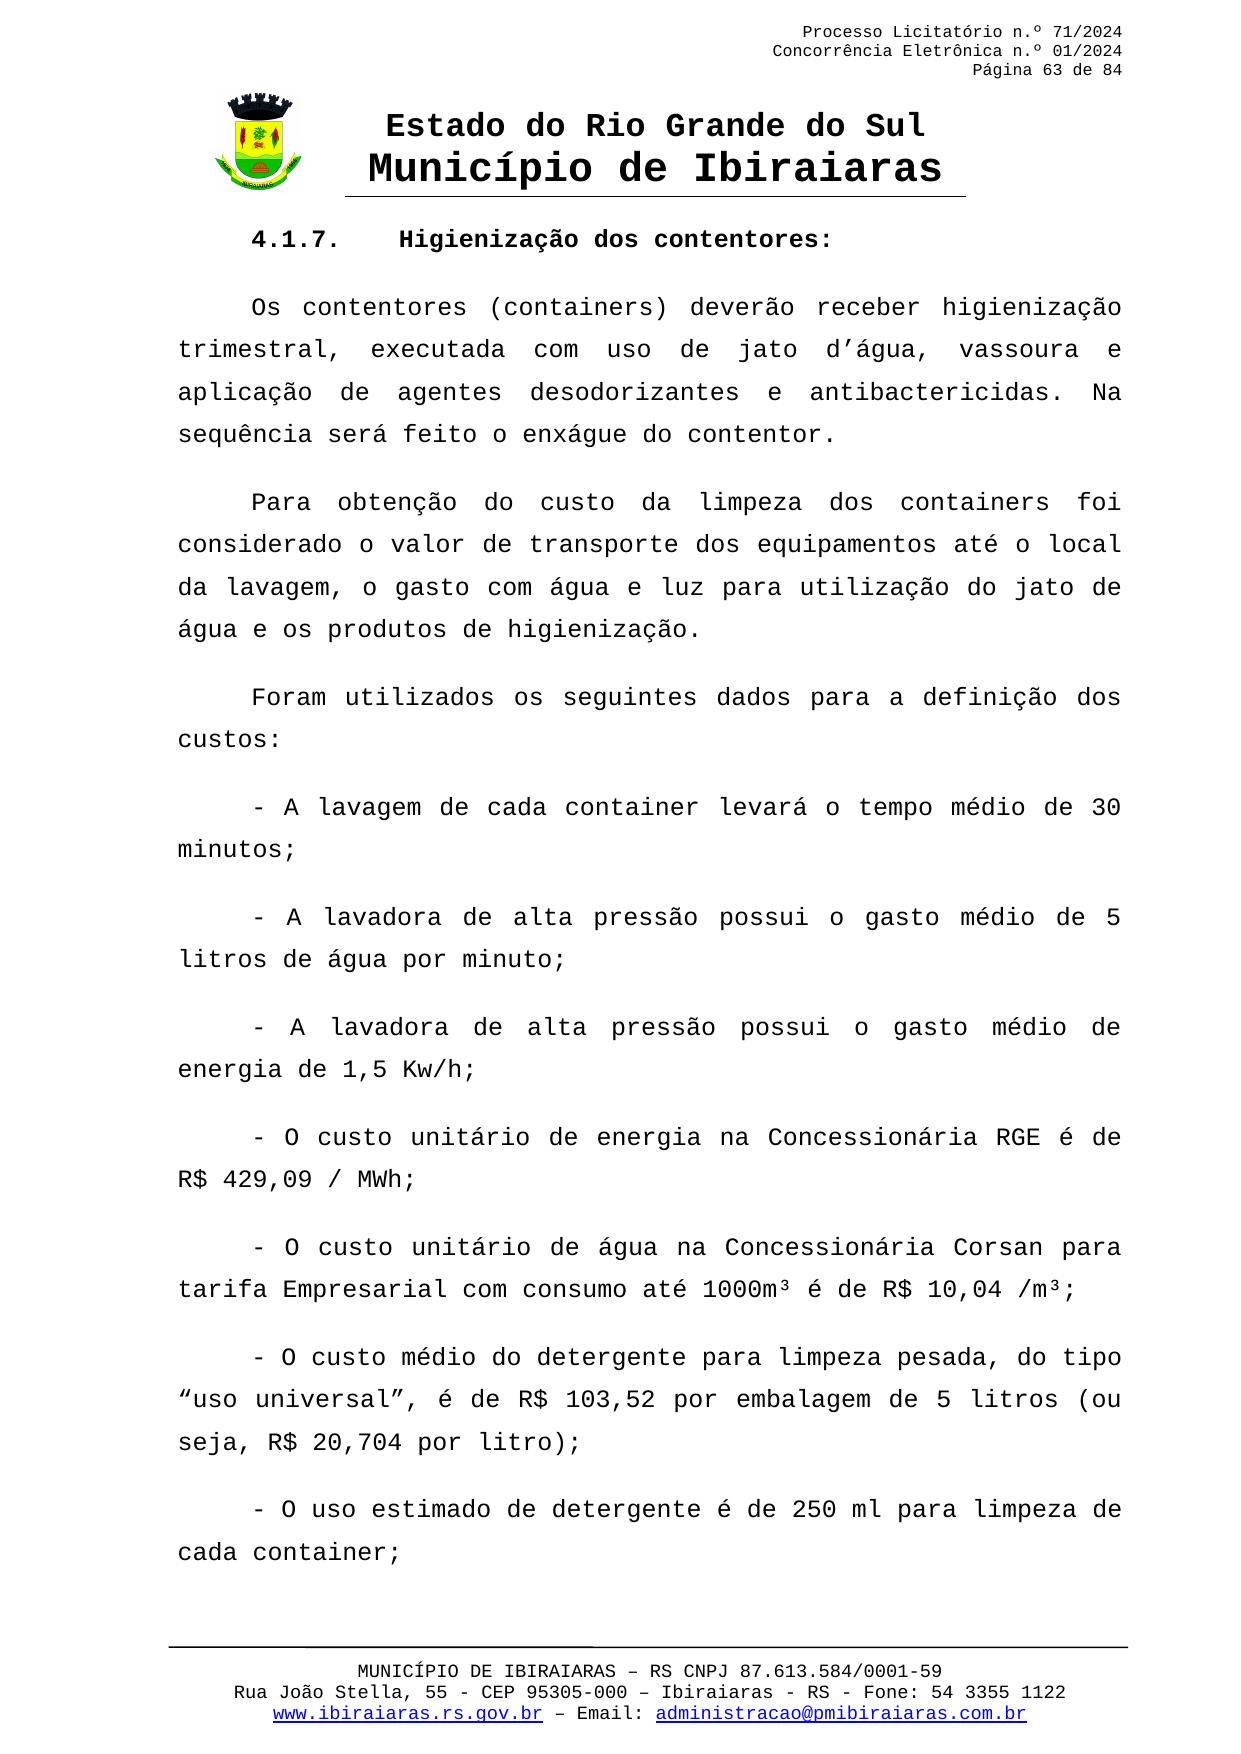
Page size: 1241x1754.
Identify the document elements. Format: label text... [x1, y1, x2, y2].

picture [215, 93, 302, 190]
text - O custo unitário de água na Concessionária Corsan para tarifa Empresarial com consumo até 1000m³ é de R$ 10,04 /m³; [177, 1234, 1122, 1305]
text - A lavadora de alta pressão possui o gasto médio de energia de 1,5 Kw/h; [177, 1014, 1122, 1085]
text - O custo médio do detergente para limpeza pesada, do tipo “uso universal”, é de R$ 103,52 por embalagem de 5 litros (ou seja, R$ 20,704 por litro); [177, 1344, 1122, 1458]
text - A lavagem de cada container levará o tempo médio de 30 minutos; [177, 794, 1122, 865]
text Para obtenção do custo da limpeza dos containers foi considerado o valor de transporte dos equipamentos até o local da lavagem, o gasto com água e luz para utilização do jato de água e os produtos de higienização. [177, 489, 1122, 645]
text Os contentores (containers) deverão receber higienização trimestral, executada com uso de jato d’água, vassoura e aplicação de agentes desodorizantes e antibactericidas. Na sequência será feito o enxágue do contentor. [177, 294, 1122, 450]
text - O uso estimado de detergente é de 250 ml para limpeza de cada container; [177, 1497, 1122, 1568]
text - O custo unitário de energia na Concessionária RGE é de R$ 429,09 / MWh; [177, 1124, 1122, 1195]
text Higienização dos contentores: [251, 227, 1122, 255]
text - A lavadora de alta pressão possui o gasto médio de 5 litros de água por minuto; [177, 904, 1122, 975]
text Foram utilizados os seguintes dados para a definição dos custos: [177, 684, 1122, 755]
